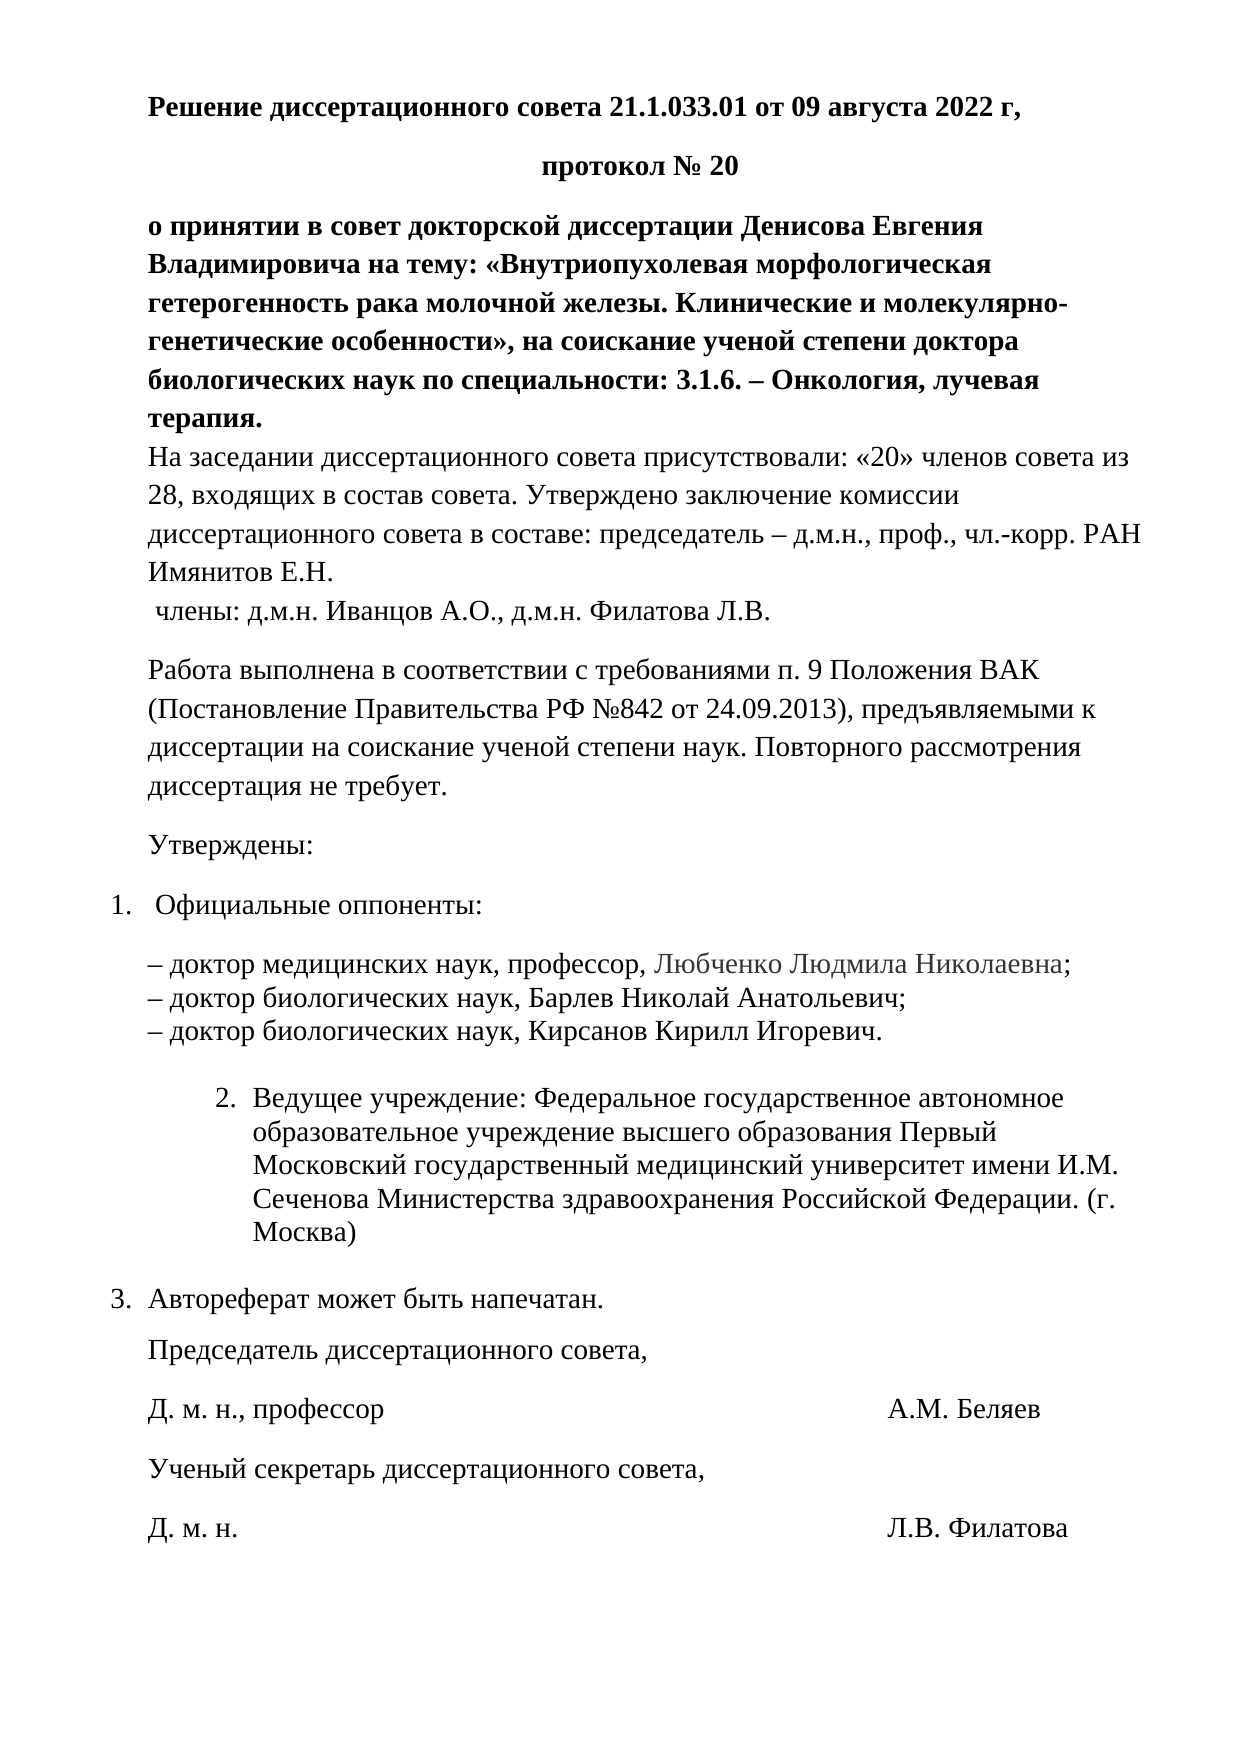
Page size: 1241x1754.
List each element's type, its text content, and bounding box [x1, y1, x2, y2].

text Д. м. н., профессор А.М. Беляев [148, 1391, 1152, 1425]
list члены: д.м.н. Иванцов А.О., д.м.н. Филатова Л.В. [148, 593, 1152, 627]
text – доктор медицинских наук, профессор, Любченко Людмила Николаевна; [148, 946, 654, 980]
list о принятии в совет докторской диссертации Денисова Евгения Владимировича на тему: «Внутриопухолевая морфологическая гетерогенность рака молочной железы. Клинические и молекулярно-генетические особенности», на соискание ученой степени доктора биологических наук по специальности: 3.1.6. – Онкология, лучевая терапия. [148, 208, 1152, 434]
text протокол № 20 [148, 148, 1152, 182]
list Официальные оппоненты: [110, 887, 1152, 920]
list Ведущее учреждение: Федеральное государственное автономное образовательное учреждение высшего образования Первый Московский государственный медицинский университет имени И.М. Сеченова Министерства здравоохранения Российской Федерации. (г. Москва) [215, 1080, 1152, 1248]
text Решение диссертационного совета 21.1.033.01 от 09 августа 2022 г, [148, 89, 1152, 122]
text Д. м. н. Л.В. Филатова [148, 1510, 1152, 1544]
text Ученый секретарь диссертационного совета, [148, 1451, 1152, 1484]
list На заседании диссертационного совета присутствовали: «20» членов совета из 28, входящих в состав совета. Утверждено заключение комиссии диссертационного совета в составе: председатель – д.м.н., проф., чл.-корр. РАН Имянитов Е.Н. [148, 439, 1152, 588]
text – доктор биологических наук, Барлев Николай Анатольевич; [148, 980, 1152, 1013]
text Работа выполнена в соответствии с требованиями п. 9 Положения ВАК (Постановление Правительства РФ №842 от 24.09.2013), предъявляемыми к диссертации на соискание ученой степени наук. Повторного рассмотрения диссертация не требует. [148, 652, 1152, 802]
text Утверждены: [148, 827, 1152, 861]
text – доктор биологических наук, Кирсанов Кирилл Игоревич. [148, 1013, 1152, 1047]
text Председатель диссертационного совета, [148, 1332, 1152, 1366]
list Автореферат может быть напечатан. [110, 1282, 1152, 1315]
